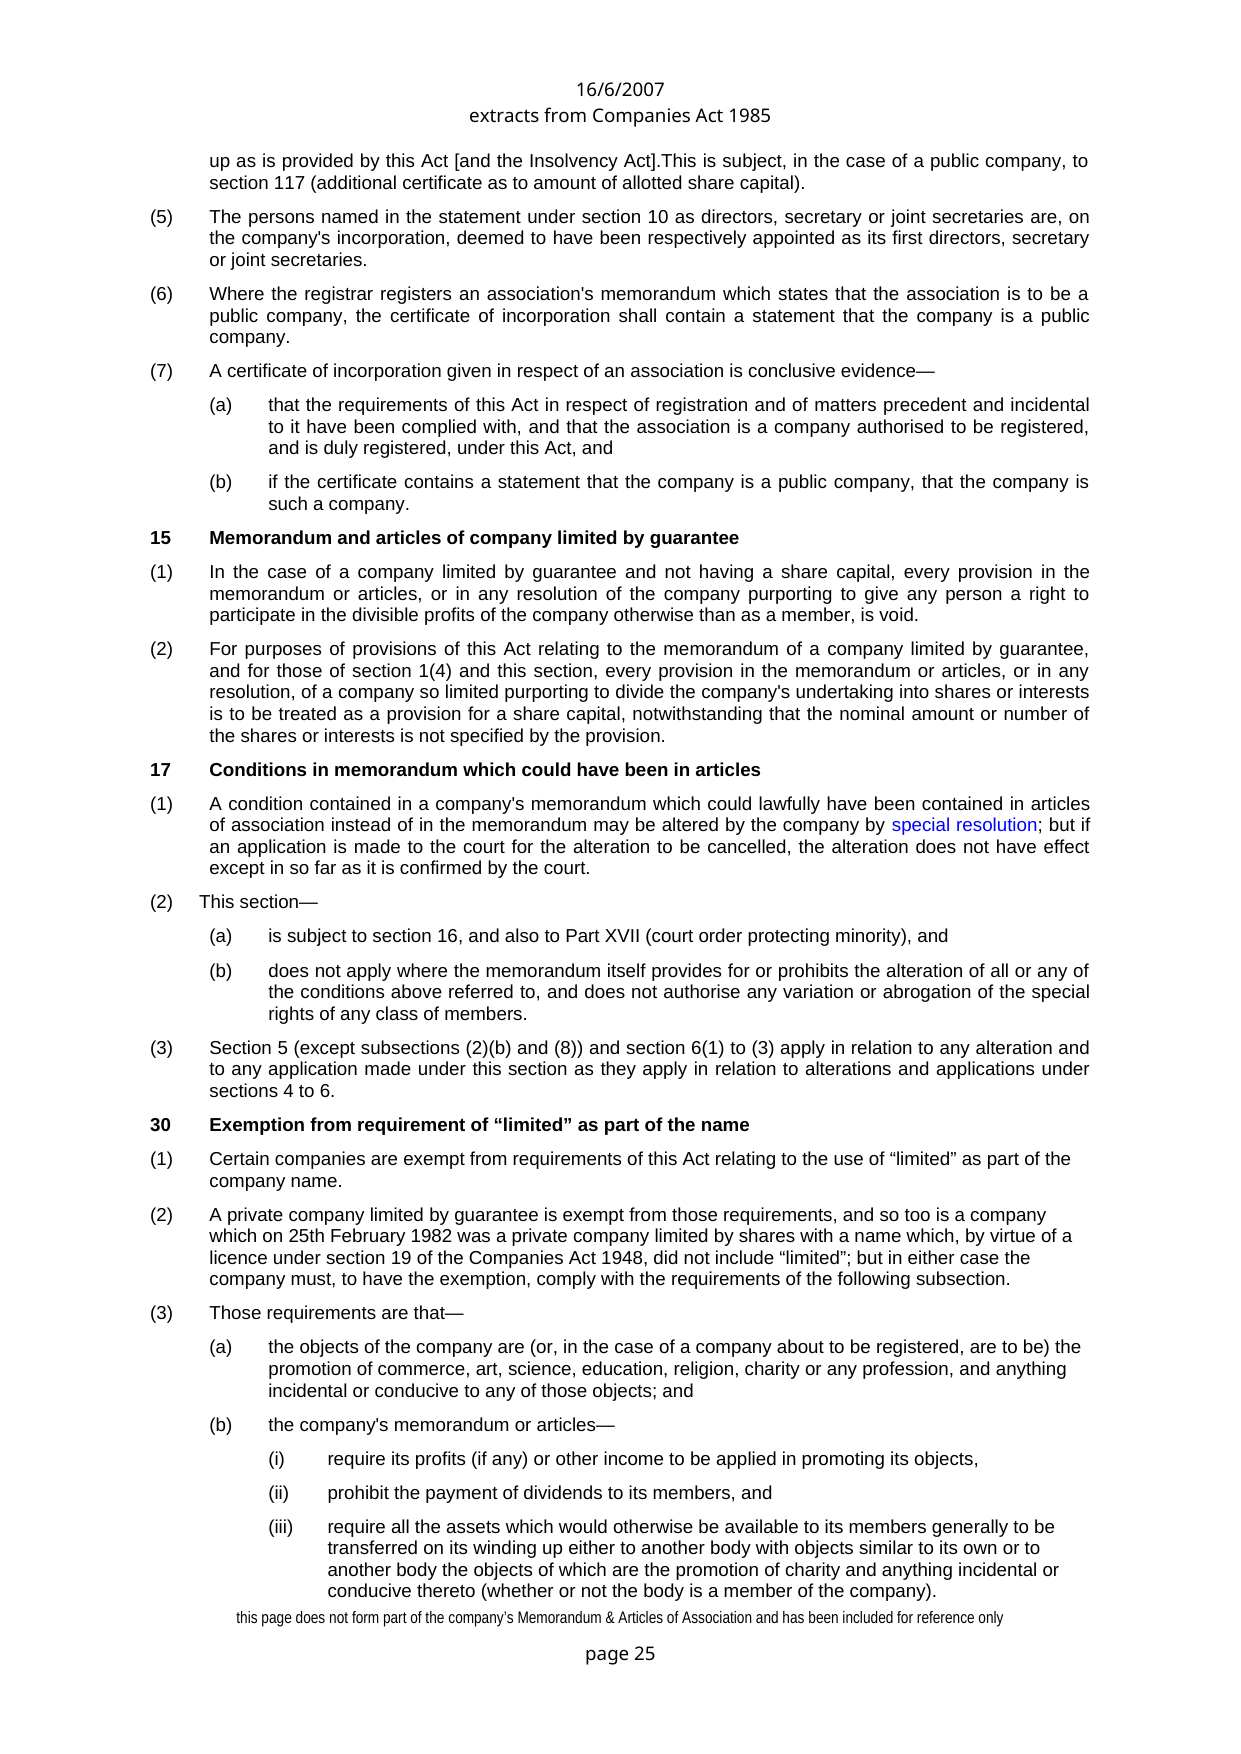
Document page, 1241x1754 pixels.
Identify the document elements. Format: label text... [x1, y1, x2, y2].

text (b) the company's memorandum or articles— [209, 1413, 1090, 1435]
text (2) This section— [150, 891, 1090, 913]
text (ii) prohibit the payment of dividends to its members, and [268, 1482, 1090, 1503]
text (iii) require all the assets which would otherwise be available to its members generally to be transferred on its winding up either to another body with objects similar to its own or to another body the objects of which are the promotion of charity and anything incidental or conducive thereto (whether or not the body is a member of the company). [268, 1516, 1090, 1602]
text (b) does not apply where the memorandum itself provides for or prohibits the alteration of all or any of the conditions above referred to, and does not authorise any variation or abrogation of the special rights of any class of members. [209, 959, 1090, 1024]
text (3) Section 5 (except subsections (2)(b) and (8)) and section 6(1) to (3) apply in relation to any alteration and to any application made under this section as they apply in relation to alterations and applications under sections 4 to 6. [150, 1037, 1090, 1101]
text (1) In the case of a company limited by guarantee and not having a share capital, every provision in the memorandum or articles, or in any resolution of the company purporting to give any person a right to participate in the divisible profits of the company otherwise than as a member, is void. [150, 561, 1090, 626]
text (5) The persons named in the statement under section 10 as directors, secretary or joint secretaries are, on the company's incorporation, deemed to have been respectively appointed as its first directors, secretary or joint secretaries. [150, 206, 1090, 270]
text (a) the objects of the company are (or, in the case of a company about to be registered, are to be) the promotion of commerce, art, science, education, religion, charity or any profession, and anything incidental or conducive to any of those objects; and [209, 1336, 1090, 1401]
text (i) require its profits (if any) or other income to be applied in promoting its objects, [268, 1447, 1090, 1469]
text (b) if the certificate contains a statement that the company is a public company, that the company is such a company. [209, 471, 1090, 514]
text (1) A condition contained in a company's memorandum which could lawfully have been contained in articles of association instead of in the memorandum may be altered by the company by special resolution; but if an application is made to the court for the alteration to be cancelled, the alteration does not have effect except in so far as it is confirmed by the court. [150, 792, 1090, 879]
text (a) is subject to section 16, and also to Part XVII (court order protecting minority), and [209, 925, 1090, 947]
text 15 Memorandum and articles of company limited by guarantee [150, 527, 1090, 548]
text (3) Those requirements are that— [150, 1302, 1090, 1324]
text 17 Conditions in memorandum which could have been in articles [150, 758, 1090, 780]
text (2) A private company limited by guarantee is exempt from those requirements, and so too is a company which on 25th February 1982 was a private company limited by shares with a name which, by virtue of a licence under section 19 of the Companies Act 1948, did not include “limited”; but in either case the company must, to have the exemption, comply with the requirements of the following subsection. [150, 1203, 1090, 1290]
text (1) Certain companies are exempt from requirements of this Act relating to the use of “limited” as part of the company name. [150, 1148, 1090, 1191]
text (6) Where the registrar registers an association's memorandum which states that the association is to be a public company, the certificate of incorporation shall contain a statement that the company is a public company. [150, 283, 1090, 347]
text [150, 150, 1090, 193]
text (2) For purposes of provisions of this Act relating to the memorandum of a company limited by guarantee, and for those of section 1(4) and this section, every provision in the memorandum or articles, or in any resolution, of a company so limited purporting to divide the company's undertaking into shares or interests is to be treated as a provision for a share capital, notwithstanding that the nominal amount or number of the shares or interests is not specified by the provision. [150, 638, 1090, 746]
text (7) A certificate of incorporation given in respect of an association is conclusive evidence— [150, 360, 1090, 382]
text 30 Exemption from requirement of “limited” as part of the name [150, 1114, 1090, 1135]
text (a) that the requirements of this Act in respect of registration and of matters precedent and incidental to it have been complied with, and that the association is a company authorised to be registered, and is duly registered, under this Act, and [209, 394, 1090, 459]
